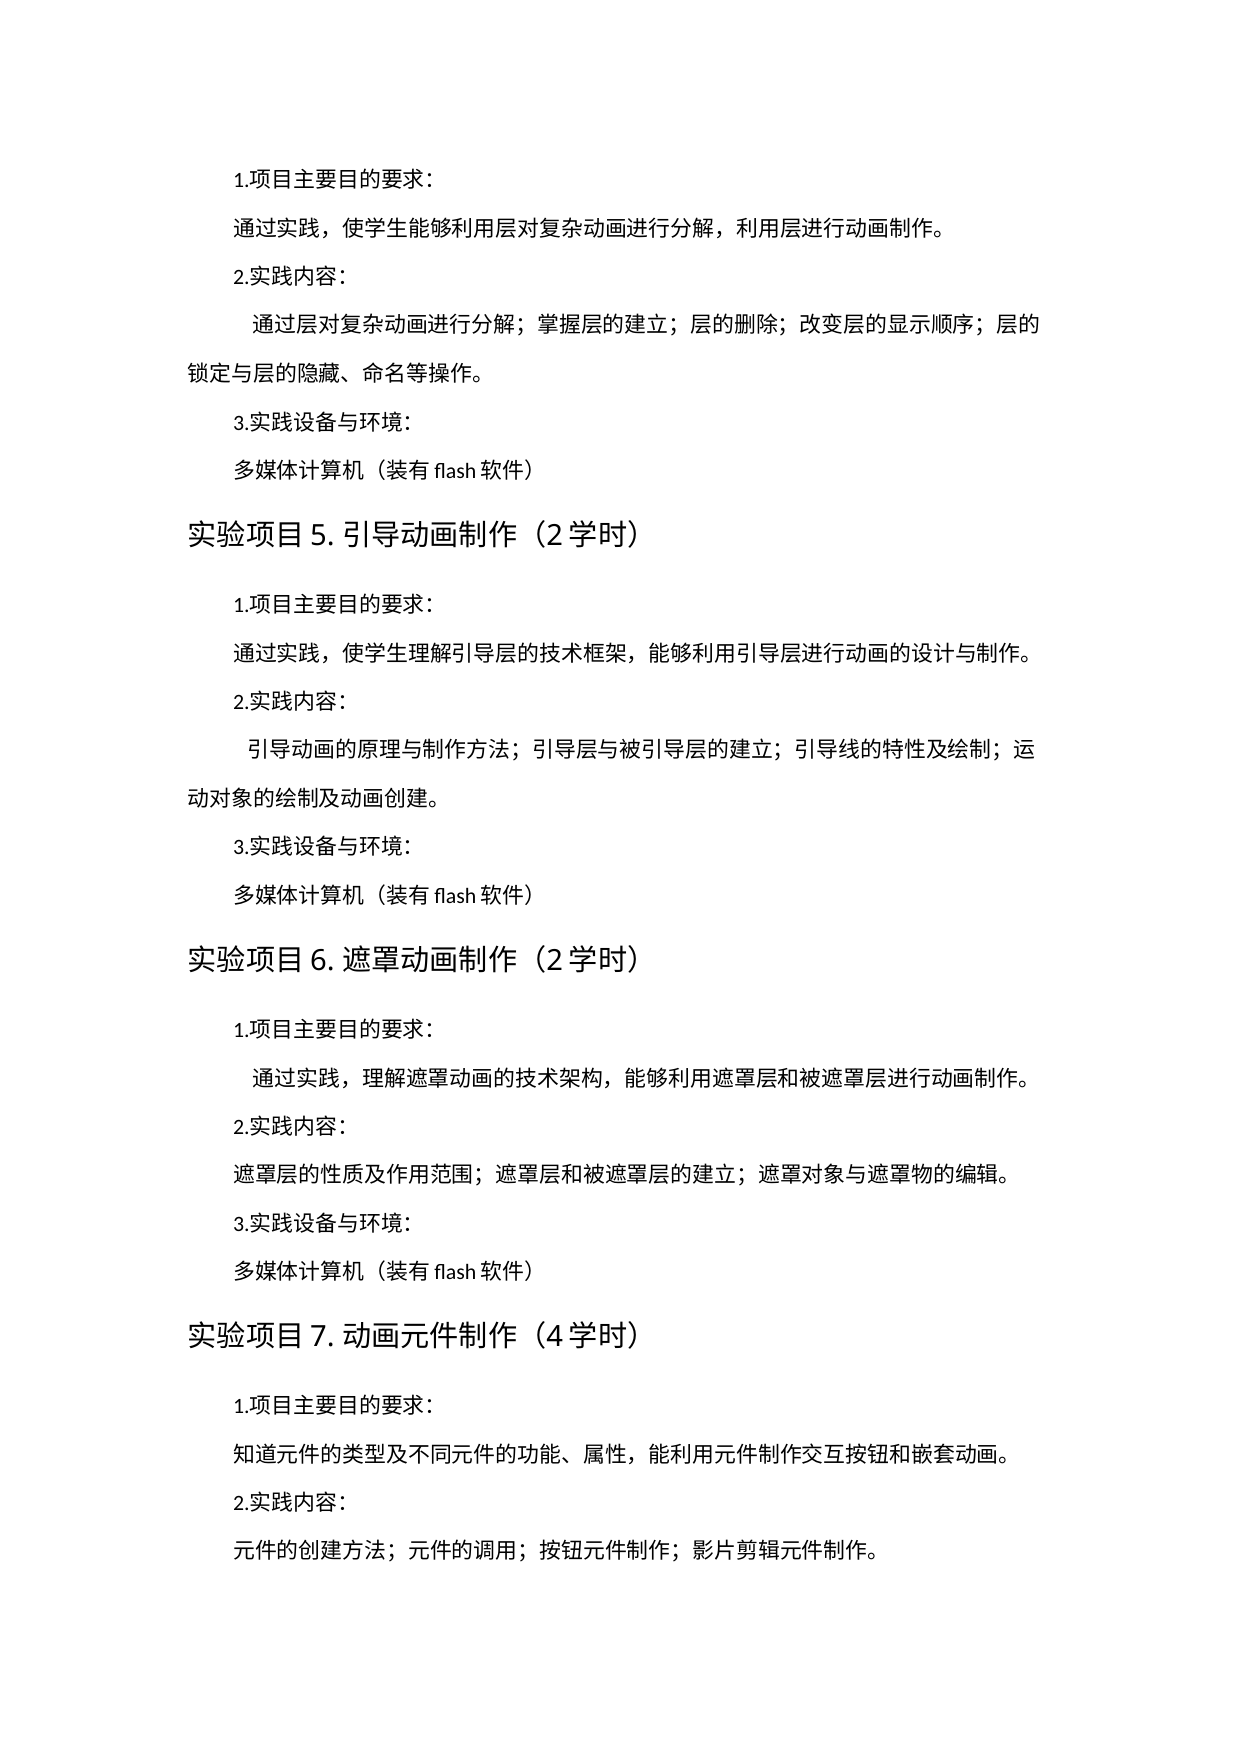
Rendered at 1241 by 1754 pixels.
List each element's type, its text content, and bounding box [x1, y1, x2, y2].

text 实验项目5. 引导动画制作（2学时） [187, 501, 1053, 566]
text 多媒体计算机（装有flash软件） [187, 452, 1053, 485]
text 多媒体计算机（装有flash软件） [187, 877, 1053, 910]
text 多媒体计算机（装有flash软件） [187, 1253, 1053, 1286]
text 3.实践设备与环境： [187, 1205, 1053, 1238]
text 通过实践，使学生能够利用层对复杂动画进行分解，利用层进行动画制作。 [187, 210, 1053, 243]
text 通过层对复杂动画进行分解；掌握层的建立；层的删除；改变层的显示顺序；层的锁定与层的隐藏、命名等操作。 [187, 307, 1053, 388]
text 1.项目主要目的要求： [187, 162, 1053, 194]
text 通过实践，使学生理解引导层的技术框架，能够利用引导层进行动画的设计与制作。 [187, 635, 1053, 668]
text 2.实践内容： [187, 1484, 1053, 1517]
text 2.实践内容： [187, 683, 1053, 716]
text 引导动画的原理与制作方法；引导层与被引导层的建立；引导线的特性及绘制；运动对象的绘制及动画创建。 [187, 732, 1053, 813]
text 2.实践内容： [187, 259, 1053, 291]
text 知道元件的类型及不同元件的功能、属性，能利用元件制作交互按钮和嵌套动画。 [187, 1436, 1053, 1469]
text 1.项目主要目的要求： [187, 1012, 1053, 1044]
text 实验项目7. 动画元件制作（4学时） [187, 1302, 1053, 1367]
text 遮罩层的性质及作用范围；遮罩层和被遮罩层的建立；遮罩对象与遮罩物的编辑。 [187, 1157, 1053, 1189]
text 3.实践设备与环境： [187, 829, 1053, 861]
text 通过实践，理解遮罩动画的技术架构，能够利用遮罩层和被遮罩层进行动画制作。 [187, 1060, 1053, 1093]
text 2.实践内容： [187, 1108, 1053, 1141]
text 1.项目主要目的要求： [187, 1388, 1053, 1420]
text 3.实践设备与环境： [187, 404, 1053, 437]
text 1.项目主要目的要求： [187, 587, 1053, 619]
text 实验项目6. 遮罩动画制作（2学时） [187, 926, 1053, 991]
text 元件的创建方法；元件的调用；按钮元件制作；影片剪辑元件制作。 [187, 1533, 1053, 1565]
